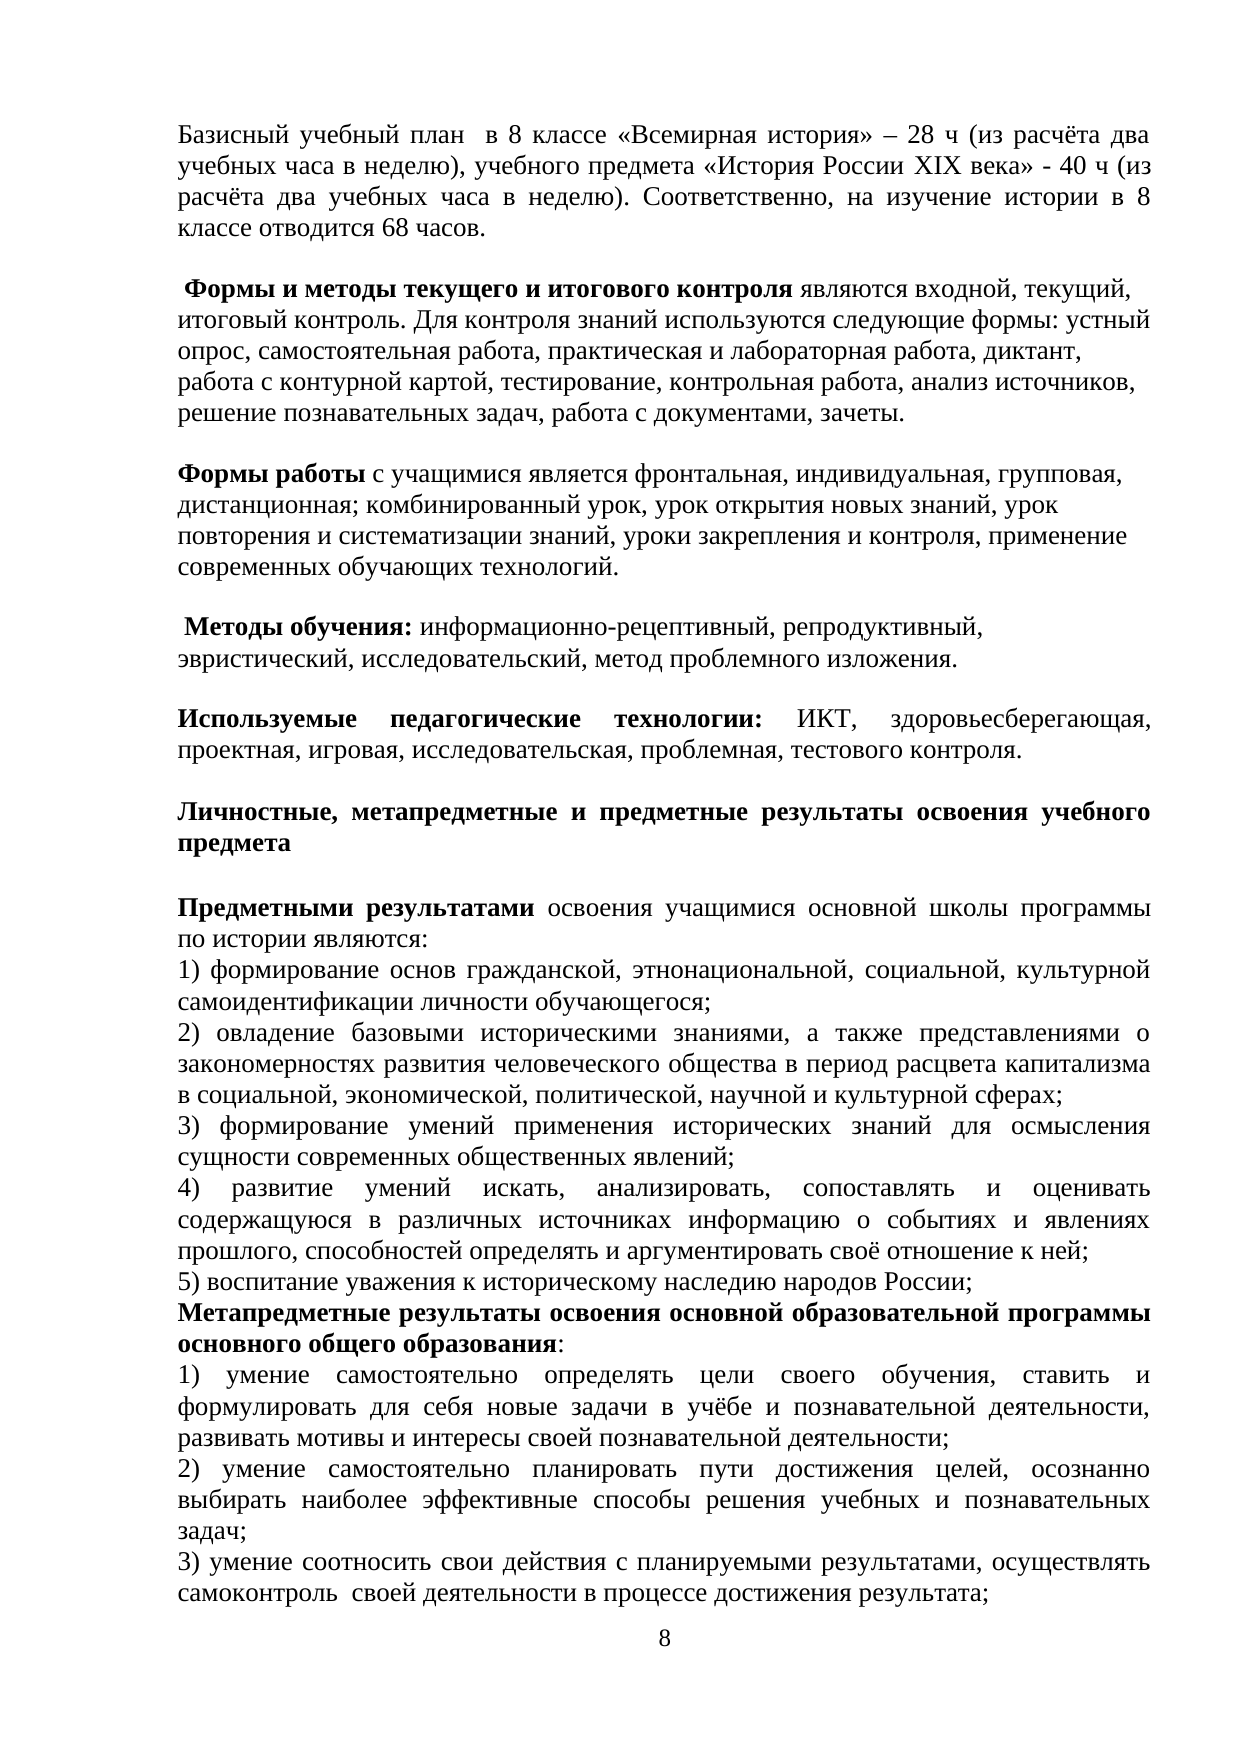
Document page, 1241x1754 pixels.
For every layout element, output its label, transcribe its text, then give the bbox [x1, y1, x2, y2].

text 4) развитие умений искать, анализировать, сопоставлять и оценивать содержащуюся в различных источниках информацию о событиях и явлениях прошлого, способностей определять и аргументировать своё отношение к ней; [177, 1172, 1152, 1265]
text 1) умение самостоятельно определять цели своего обучения, ставить и формулировать для себя новые задачи в учёбе и познавательной деятельности, развивать мотивы и интересы своей познавательной деятельности; [177, 1358, 1152, 1452]
text Методы обучения: информационно-рецептивный, репродуктивный, эвристический, исследовательский, метод проблемного изложения. [177, 611, 1152, 673]
text Личностные, метапредметные и предметные результаты освоения учебного предмета [177, 795, 1152, 858]
text 1) формирование основ гражданской, этнонациональной, социальной, культурной самоидентификации личности обучающегося; [177, 953, 1152, 1016]
text Метапредметные результаты освоения основной образовательной программы основного общего образования: [177, 1296, 1152, 1358]
text Предметными результатами освоения учащимися основной школы программы по истории являются: [177, 891, 1152, 953]
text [177, 118, 1152, 243]
text 3) формирование умений применения исторических знаний для осмысления сущности современных общественных явлений; [177, 1109, 1152, 1172]
text 2) умение самостоятельно планировать пути достижения целей, осознанно выбирать наиболее эффективные способы решения учебных и познавательных задач; [177, 1452, 1152, 1545]
text 3) умение соотносить свои действия с планируемыми результатами, осуществлять самоконтроль своей деятельности в процессе достижения результата; [177, 1545, 1152, 1608]
text 5) воспитание уважения к историческому наследию народов России; [177, 1265, 1152, 1296]
text Формы и методы текущего и итогового контроля являются входной, текущий, итоговый контроль. Для контроля знаний используются следующие формы: устный опрос, самостоятельная работа, практическая и лабораторная работа, диктант, работа с контурной картой, тестирование, контрольная работа, анализ источников, решение познавательных задач, работа с документами, зачеты. [177, 272, 1152, 428]
text 2) овладение базовыми историческими знаниями, а также представлениями о закономерностях развития человеческого общества в период расцвета капитализма в социальной, экономической, политической, научной и культурной сферах; [177, 1016, 1152, 1109]
text Используемые педагогические технологии: ИКТ, здоровьесберегающая, проектная, игровая, исследовательская, проблемная, тестового контроля. [177, 702, 1152, 764]
text Формы работы с учащимися является фронтальная, индивидуальная, групповая, дистанционная; комбинированный урок, урок открытия новых знаний, урок повторения и систематизации знаний, уроки закрепления и контроля, применение современных обучающих технологий. [177, 457, 1152, 581]
